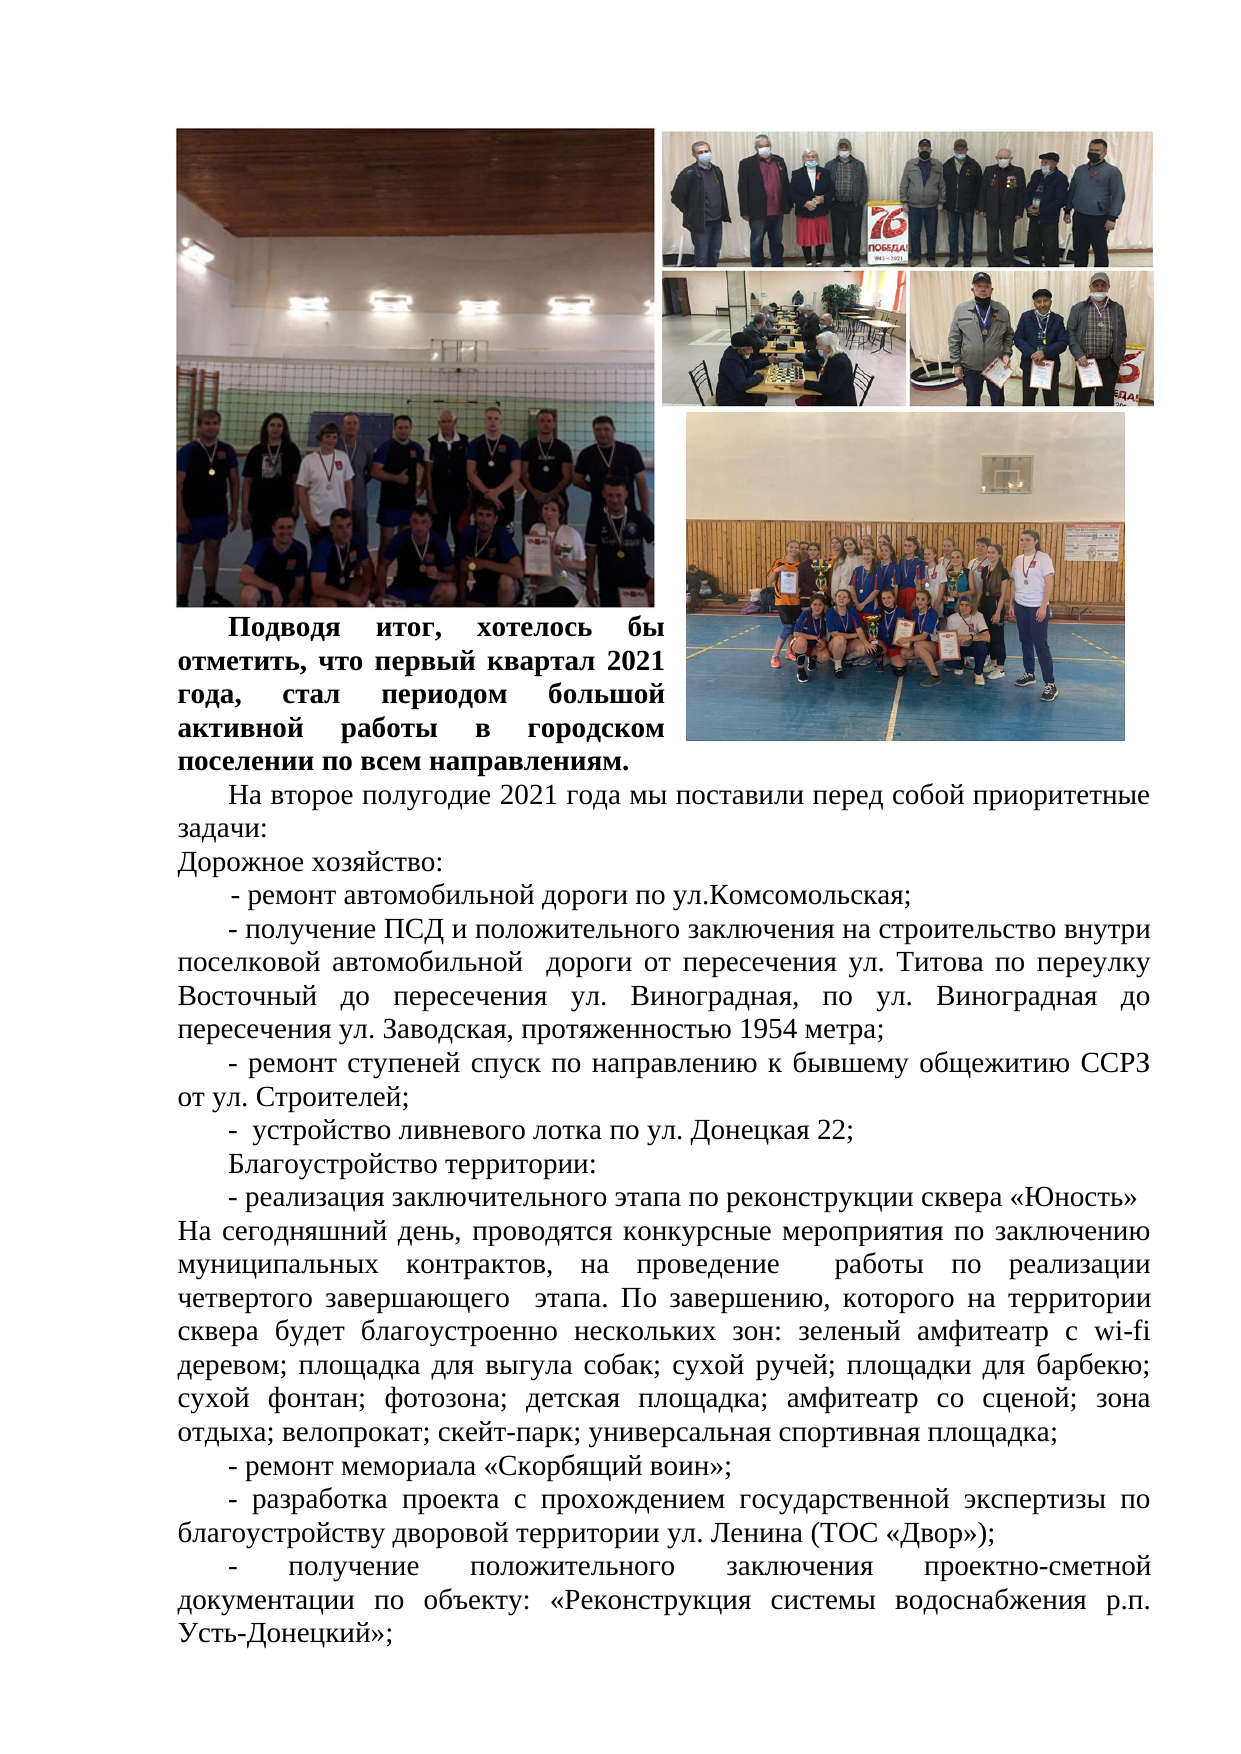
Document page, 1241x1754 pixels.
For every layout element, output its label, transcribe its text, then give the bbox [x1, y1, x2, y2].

text - ремонт ступеней спуск по направлению к бывшему общежитию ССРЗ от ул. Строителей; [177, 1045, 1152, 1112]
text На сегодняшний день, проводятся конкурсные мероприятия по заключению муниципальных контрактов, на проведение работы по реализации четвертого завершающего этапа. По завершению, которого на территории сквера будет благоустроенно нескольких зон: зеленый амфитеатр с wi-fi деревом; площадка для выгула собак; сухой ручей; площадки для барбекю; сухой фонтан; фотозона; детская площадка; амфитеатр со сценой; зона отдыха; велопрокат; скейт-парк; универсальная спортивная площадка; [177, 1280, 1152, 1448]
text Подводя итог, хотелось бы отметить, что первый квартал 2021 года, стал периодом большой активной работы в городском поселении по всем направлениям. [177, 554, 1152, 777]
text - разработка проекта с прохождением государственной экспертизы по благоустройству дворовой территории ул. Ленина (ТОС «Двор»); [177, 1481, 1152, 1548]
text - реализация заключительного этапа по реконструкции сквера «Юность» [177, 1179, 1152, 1213]
text На второе полугодие 2021 года мы поставили перед собой приоритетные задачи: [177, 777, 1152, 844]
text Благоустройство территории: [177, 1146, 1152, 1179]
text Дорожное хозяйство: [177, 844, 1152, 877]
text - устройство ливневого лотка по ул. Донецкая 22; [177, 1112, 1152, 1146]
text - получение ПСД и положительного заключения на строительство внутри поселковой автомобильной дороги от пересечения ул. Титова по переулку Восточный до пересечения ул. Виноградная, по ул. Виноградная до пересечения ул. Заводская, протяженностью 1954 метра; [177, 911, 1152, 1045]
text - ремонт мемориала «Скорбящий воин»; [177, 1448, 1152, 1481]
text - ремонт автомобильной дороги по ул.Комсомольская; [177, 877, 1152, 911]
picture [174, 126, 1158, 742]
text - получение положительного заключения проектно-сметной документации по объекту: «Реконструкция системы водоснабжения р.п. Усть-Донецкий»; [177, 1548, 1152, 1649]
